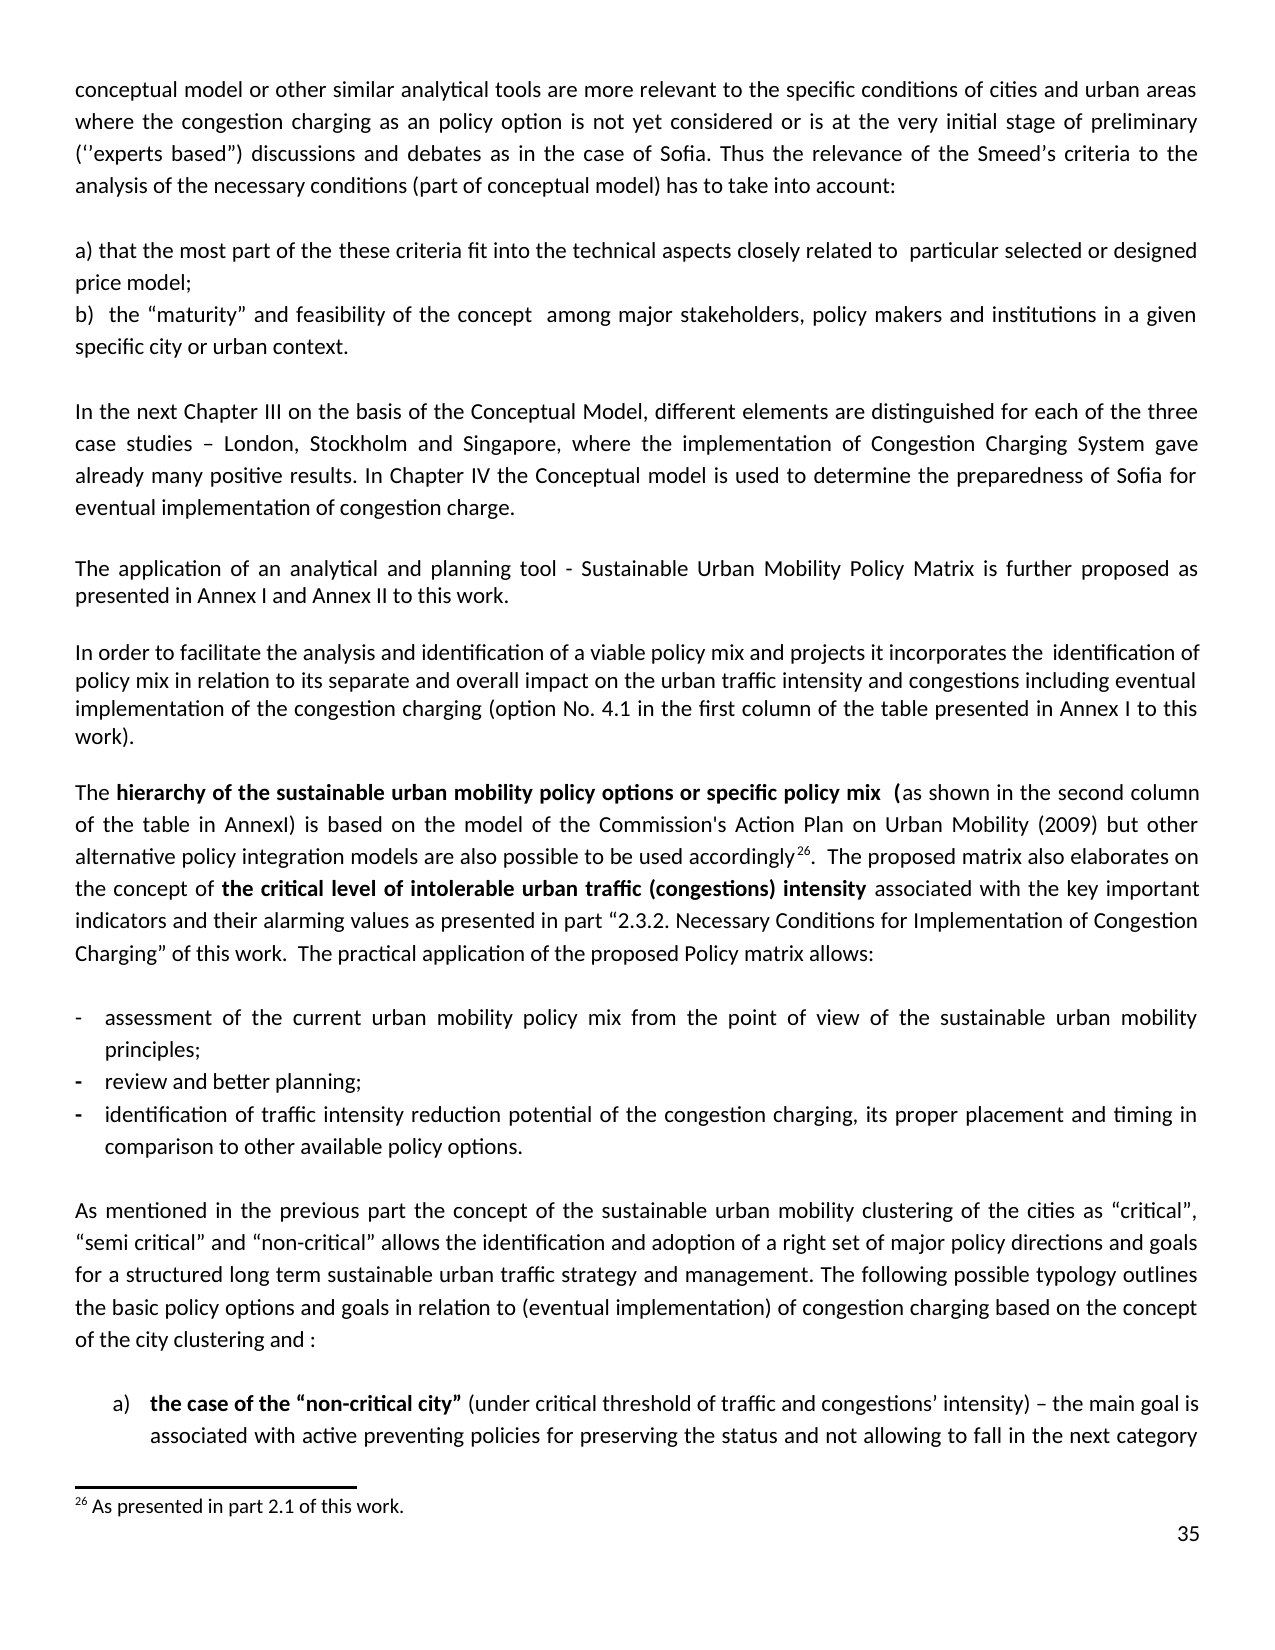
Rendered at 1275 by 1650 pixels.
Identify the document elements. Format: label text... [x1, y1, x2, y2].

text In the next Chapter III on the basis of the Conceptual Model, different elements are distinguished for each of the three case studies – London, Stockholm and Singapore, where the implementation of Congestion Charging System gave already many positive results. In Chapter IV the Conceptual model is used to determine the preparedness of Sofia for eventual implementation of congestion charge. [75, 397, 1200, 521]
text b) the “maturity” and feasibility of the concept among major stakeholders, policy makers and institutions in a given specific city or urban context. [75, 300, 1200, 361]
text The hierarchy of the sustainable urban mobility policy options or specific policy mix (as shown in the second column of the table in AnnexI) is based on the model of the Commission's Action Plan on Urban Mobility (2009) but other alternative policy integration models are also possible to be used accordingly. The proposed matrix also elaborates on the concept of the critical level of intolerable urban traffic (congestions) intensity associated with the key important indicators and their alarming values as presented in part “2.3.2. Necessary Conditions for Implementation of Congestion Charging” of this work. The practical application of the proposed Policy matrix allows: [75, 778, 1200, 967]
list review and better planning; [75, 1067, 1200, 1096]
text In order to facilitate the analysis and identification of a viable policy mix and projects it incorporates the identification of policy mix in relation to its separate and overall impact on the urban traffic intensity and congestions including eventual implementation of the congestion charging (option No. 4.1 in the first column of the table presented in Annex I to this work). [75, 638, 1200, 750]
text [75, 75, 1200, 199]
text As mentioned in the previous part the concept of the sustainable urban mobility clustering of the cities as “critical”, “semi critical” and “non-critical” allows the identification and adoption of a right set of major policy directions and goals for a structured long term sustainable urban traffic strategy and management. The following possible typology outlines the basic policy options and goals in relation to (eventual implementation) of congestion charging based on the concept of the city clustering and : [75, 1196, 1200, 1353]
list assessment of the current urban mobility policy mix from the point of view of the sustainable urban mobility principles; [75, 1003, 1200, 1063]
list identification of traffic intensity reduction potential of the congestion charging, its proper placement and timing in comparison to other available policy options. [75, 1100, 1200, 1160]
text The application of an analytical and planning tool - Sustainable Urban Mobility Policy Matrix is further proposed as presented in Annex I and Annex II to this work. [75, 554, 1200, 610]
text a) that the most part of the these criteria fit into the technical aspects closely related to particular selected or designed price model; [75, 236, 1200, 296]
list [112, 1389, 1200, 1449]
